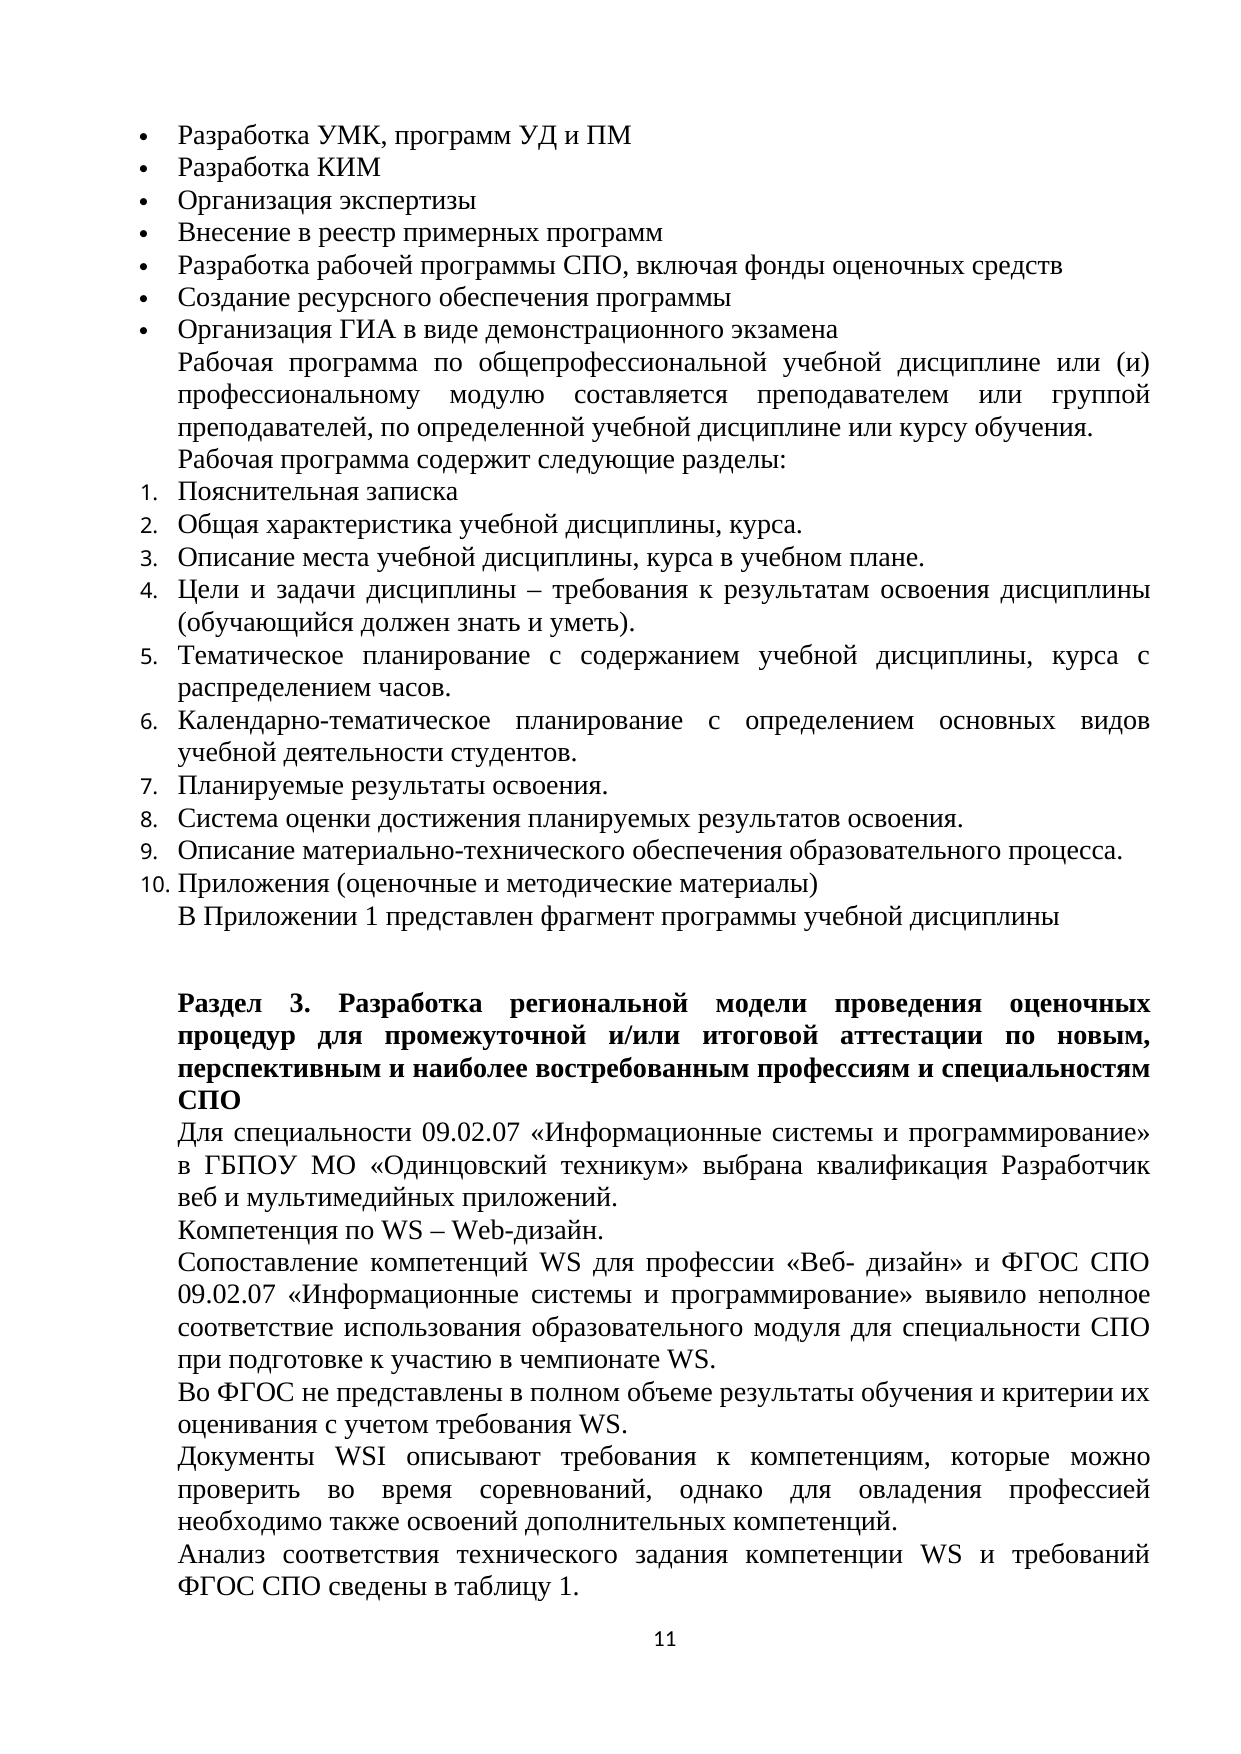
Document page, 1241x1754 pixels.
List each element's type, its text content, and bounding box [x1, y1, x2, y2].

list Описание материально-технического обеспечения образовательного процесса. [140, 833, 1152, 866]
text Рабочая программа содержит следующие разделы: [177, 442, 1152, 474]
list Разработка рабочей программы СПО, включая фонды оценочных средств [140, 248, 1152, 280]
list Планируемые результаты освоения. [140, 768, 1152, 801]
list Пояснительная записка [140, 474, 1152, 507]
text В Приложении 1 представлен фрагмент программы учебной дисциплины [177, 899, 1152, 931]
list Тематическое планирование с содержанием учебной дисциплины, курса с распределением часов. [140, 638, 1152, 703]
text Раздел 3. Разработка региональной модели проведения оценочных процедур для промежуточной и/или итоговой аттестации по новым, перспективным и наиболее востребованным профессиям и специальностям СПО [177, 986, 1152, 1116]
text Рабочая программа по общепрофессиональной учебной дисциплине или (и) профессиональному модулю составляется преподавателем или группой преподавателей, по определенной учебной дисциплине или курсу обучения. [177, 345, 1152, 442]
list Приложения (оценочные и методические материалы) [140, 866, 1152, 899]
list Календарно-тематическое планирование с определением основных видов учебной деятельности студентов. [140, 703, 1152, 768]
list Общая характеристика учебной дисциплины, курса. [140, 507, 1152, 540]
list Организация экспертизы [140, 183, 1152, 215]
text Документы WSI описывают требования к компетенциям, которые можно проверить во время соревнований, однако для овладения профессией необходимо также освоений дополнительных компетенций. [177, 1439, 1152, 1537]
list Разработка УМК, программ УД и ПМ [140, 118, 1152, 151]
text Анализ соответствия технического задания компетенции WS и требований ФГОС СПО сведены в таблицу 1. [177, 1537, 1152, 1601]
list Система оценки достижения планируемых результатов освоения. [140, 801, 1152, 833]
list Организация ГИА в виде демонстрационного экзамена [140, 312, 1152, 345]
text Сопоставление компетенций WS для профессии «Веб- дизайн» и ФГОС СПО 09.02.07 «Информационные системы и программирование» выявило неполное соответствие использования образовательного модуля для специальности СПО при подготовке к участию в чемпионате WS. [177, 1245, 1152, 1375]
list Разработка КИМ [140, 151, 1152, 183]
list Создание ресурсного обеспечения программы [140, 280, 1152, 312]
text Для специальности 09.02.07 «Информационные системы и программирование» в ГБПОУ МО «Одинцовский техникум» выбрана квалификация Разработчик веб и мультимедийных приложений. [177, 1116, 1152, 1213]
text Во ФГОС не представлены в полном объеме результаты обучения и критерии их оценивания с учетом требования WS. [177, 1375, 1152, 1439]
text Компетенция по WS – Web-дизайн. [177, 1213, 1152, 1245]
list Описание места учебной дисциплины, курса в учебном плане. [140, 540, 1152, 573]
list Цели и задачи дисциплины – требования к результатам освоения дисциплины (обучающийся должен знать и уметь). [140, 573, 1152, 638]
list Внесение в реестр примерных программ [140, 215, 1152, 248]
